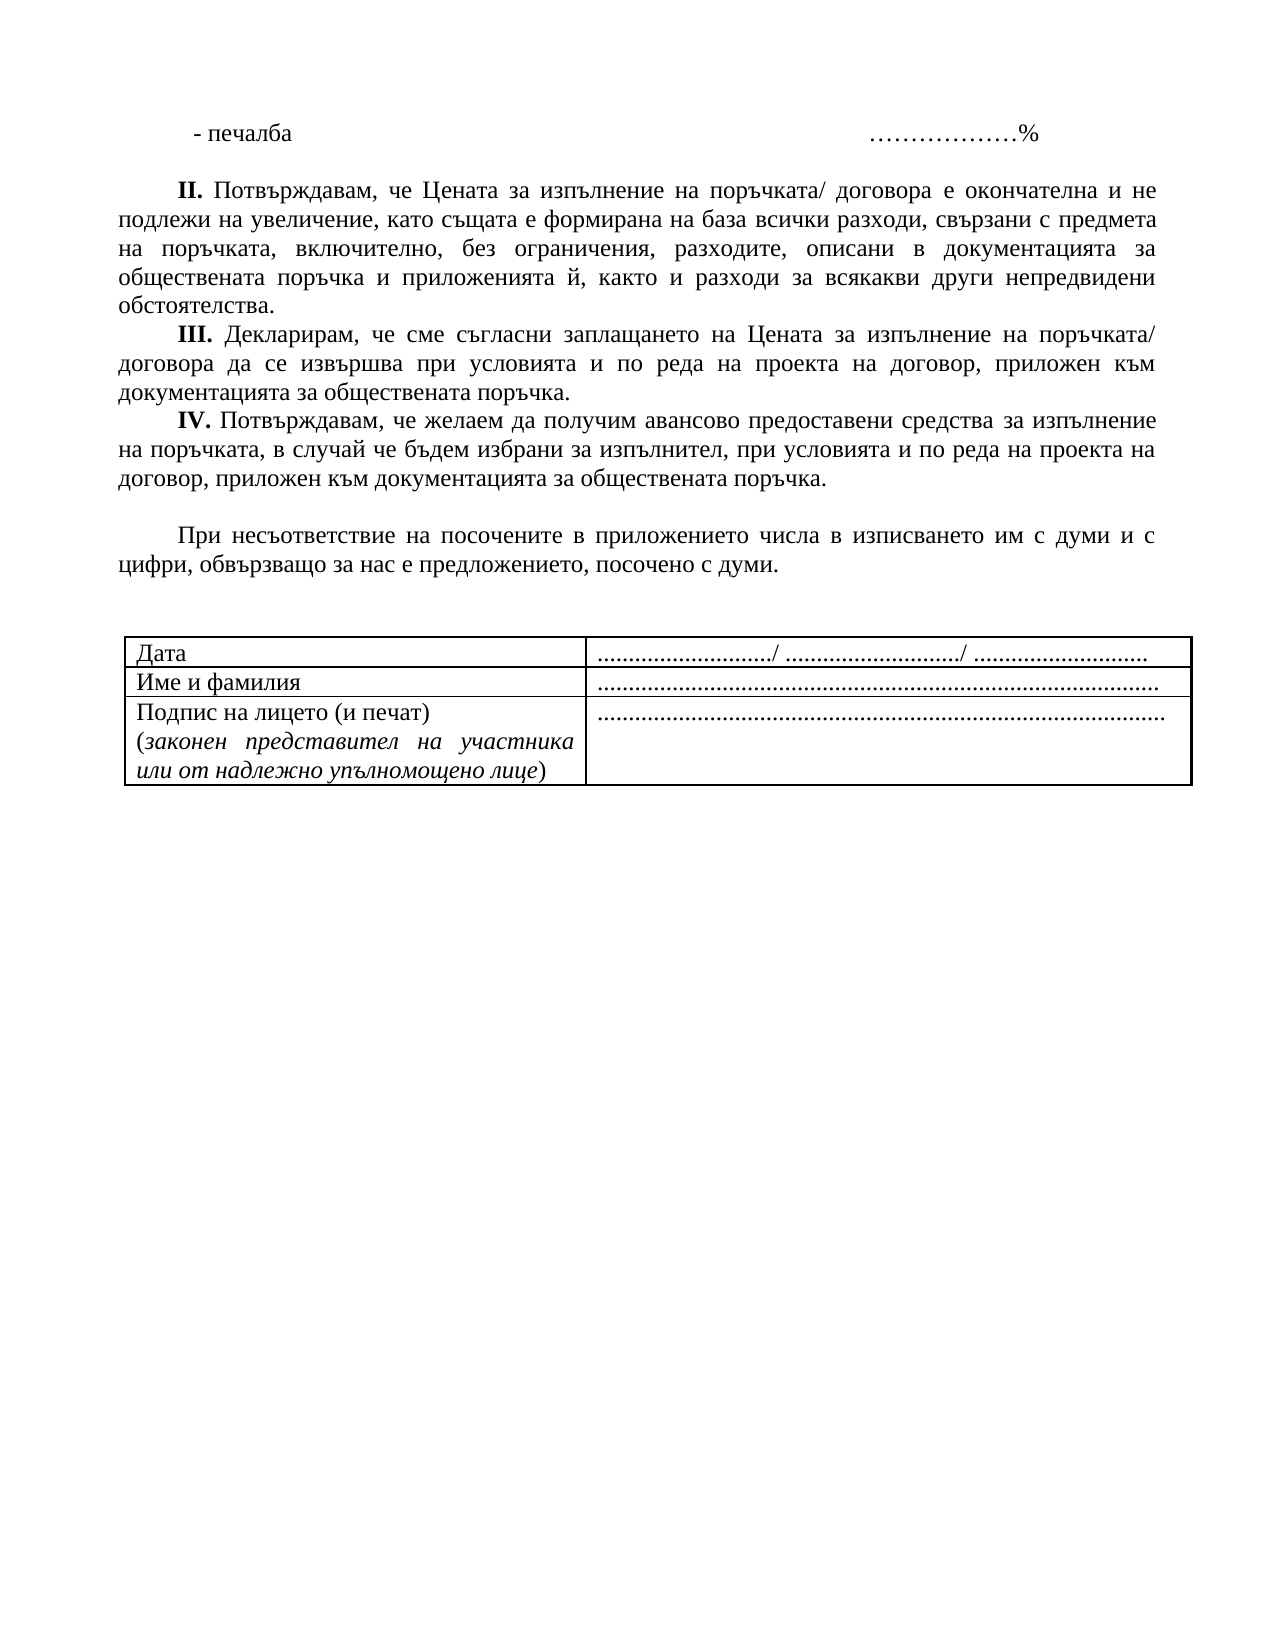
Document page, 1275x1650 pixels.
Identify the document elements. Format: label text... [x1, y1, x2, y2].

text ІІ. Потвърждавам, че Цената за изпълнение на поръчката/ договора е окончателна и не подлежи на увеличение, като същата е формирана на база всички разходи, свързани с предмета на поръчката, включително, без ограничения, разходите, описани в документацията за обществената поръчка и приложенията й, както и разходи за всякакви други непредвидени обстоятелства. [118, 176, 1157, 319]
table_header ............................/ ............................/ ............................ [587, 638, 1190, 666]
text - печалба ………………% [118, 118, 1157, 147]
text ІІІ. Декларирам, че сме съгласни заплащането на Цената за изпълнение на поръчката/ договора да се извършва при условията и по реда на проекта на договор, приложен към документацията за обществената поръчка. [118, 319, 1157, 406]
table_cell Подпис на лицето (и печат) (законен представител на участника или от надлежно упълномощено лице) [126, 697, 585, 783]
text ІV. Потвърждавам, че желаем да получим авансово предоставени средства за изпълнение на поръчката, в случай че бъдем избрани за изпълнител, при условията и по реда на проекта на договор, приложен към документацията за обществената поръчка. [118, 406, 1157, 492]
table_cell Име и фамилия [126, 668, 585, 696]
table_cell .......................................................................................... [587, 668, 1190, 696]
table_cell ........................................................................................... [587, 697, 1190, 783]
table_header Дата [126, 638, 585, 666]
text При несъответствие на посочените в приложението числа в изписването им с думи и с цифри, обвързващо за нас е предложението, посочено с думи. [118, 521, 1157, 578]
